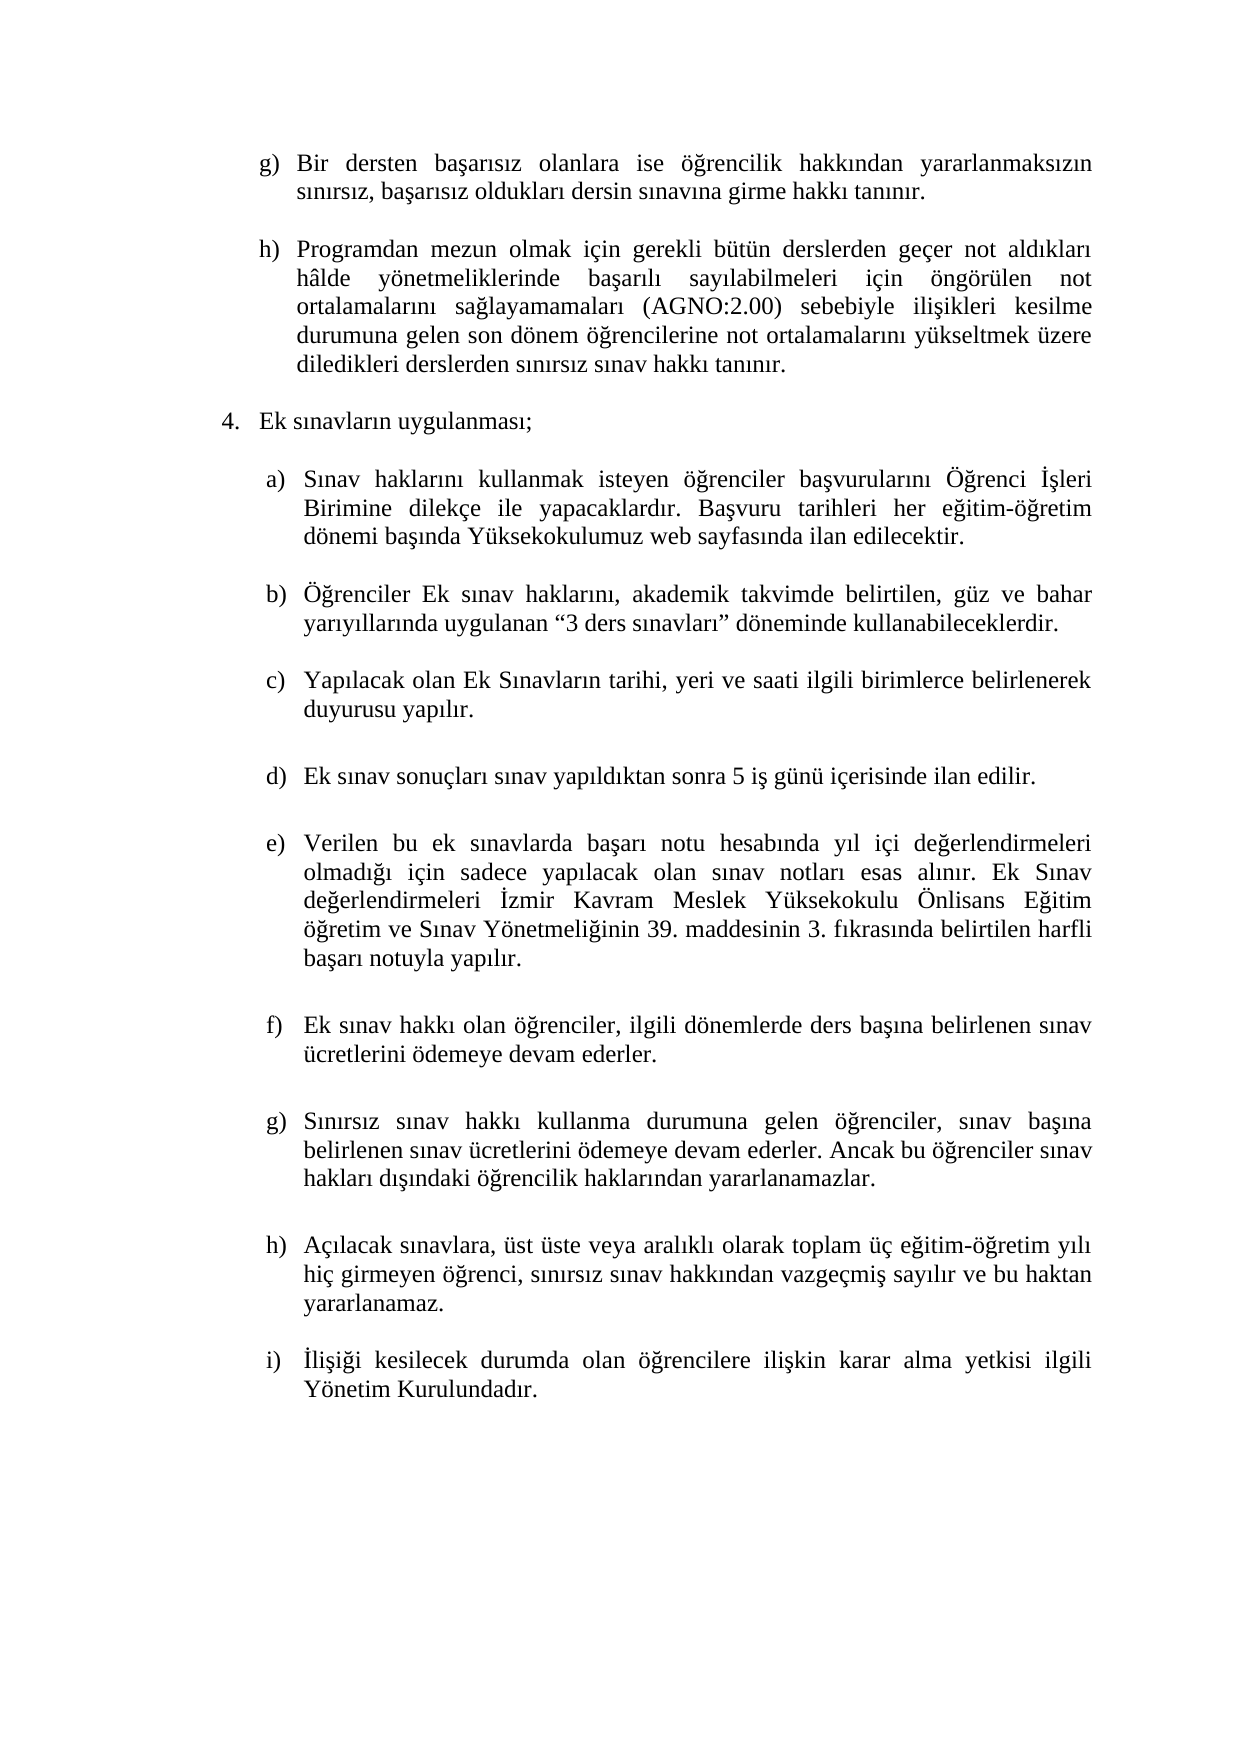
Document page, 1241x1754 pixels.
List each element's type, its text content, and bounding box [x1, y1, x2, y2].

list Ek sınav sonuçları sınav yapıldıktan sonra 5 iş günü içerisinde ilan edilir. [266, 761, 1093, 790]
list Ek sınavların uygulanması; [221, 406, 1093, 435]
list İlişiği kesilecek durumda olan öğrencilere ilişkin karar alma yetkisi ilgili Yönetim Kurulundadır. [266, 1346, 1093, 1403]
list Sınav haklarını kullanmak isteyen öğrenciler başvurularını Öğrenci İşleri Birimine dilekçe ile yapacaklardır. Başvuru tarihleri her eğitim-öğretim dönemi başında Yüksekokulumuz web sayfasında ilan edilecektir. [266, 464, 1093, 550]
list Bir dersten başarısız olanlara ise öğrencilik hakkından yararlanmaksızın sınırsız, başarısız oldukları dersin sınavına girme hakkı tanınır. [259, 148, 1093, 205]
list Açılacak sınavlara, üst üste veya aralıklı olarak toplam üç eğitim-öğretim yılı hiç girmeyen öğrenci, sınırsız sınav hakkından vazgeçmiş sayılır ve bu haktan yararlanamaz. [266, 1231, 1093, 1317]
list Programdan mezun olmak için gerekli bütün derslerden geçer not aldıkları hâlde yönetmeliklerinde başarılı sayılabilmeleri için öngörülen not ortalamalarını sağlayamamaları (AGNO:2.00) sebebiyle ilişikleri kesilme durumuna gelen son dönem öğrencilerine not ortalamalarını yükseltmek üzere diledikleri derslerden sınırsız sınav hakkı tanınır. [259, 234, 1093, 378]
list Ek sınav hakkı olan öğrenciler, ilgili dönemlerde ders başına belirlenen sınav ücretlerini ödemeye devam ederler. [266, 1010, 1093, 1068]
list Yapılacak olan Ek Sınavların tarihi, yeri ve saati ilgili birimlerce belirlenerek duyurusu yapılır. [266, 665, 1093, 723]
list Verilen bu ek sınavlarda başarı notu hesabında yıl içi değerlendirmeleri olmadığı için sadece yapılacak olan sınav notları esas alınır. Ek Sınav değerlendirmeleri İzmir Kavram Meslek Yüksekokulu Önlisans Eğitim öğretim ve Sınav Yönetmeliğinin 39. maddesinin 3. fıkrasında belirtilen harfli başarı notuyla yapılır. [266, 828, 1093, 972]
list Öğrenciler Ek sınav haklarını, akademik takvimde belirtilen, güz ve bahar yarıyıllarında uygulanan “3 ders sınavları” döneminde kullanabileceklerdir. [266, 579, 1093, 636]
list Sınırsız sınav hakkı kullanma durumuna gelen öğrenciler, sınav başına belirlenen sınav ücretlerini ödemeye devam ederler. Ancak bu öğrenciler sınav hakları dışındaki öğrencilik haklarından yararlanamazlar. [266, 1106, 1093, 1192]
